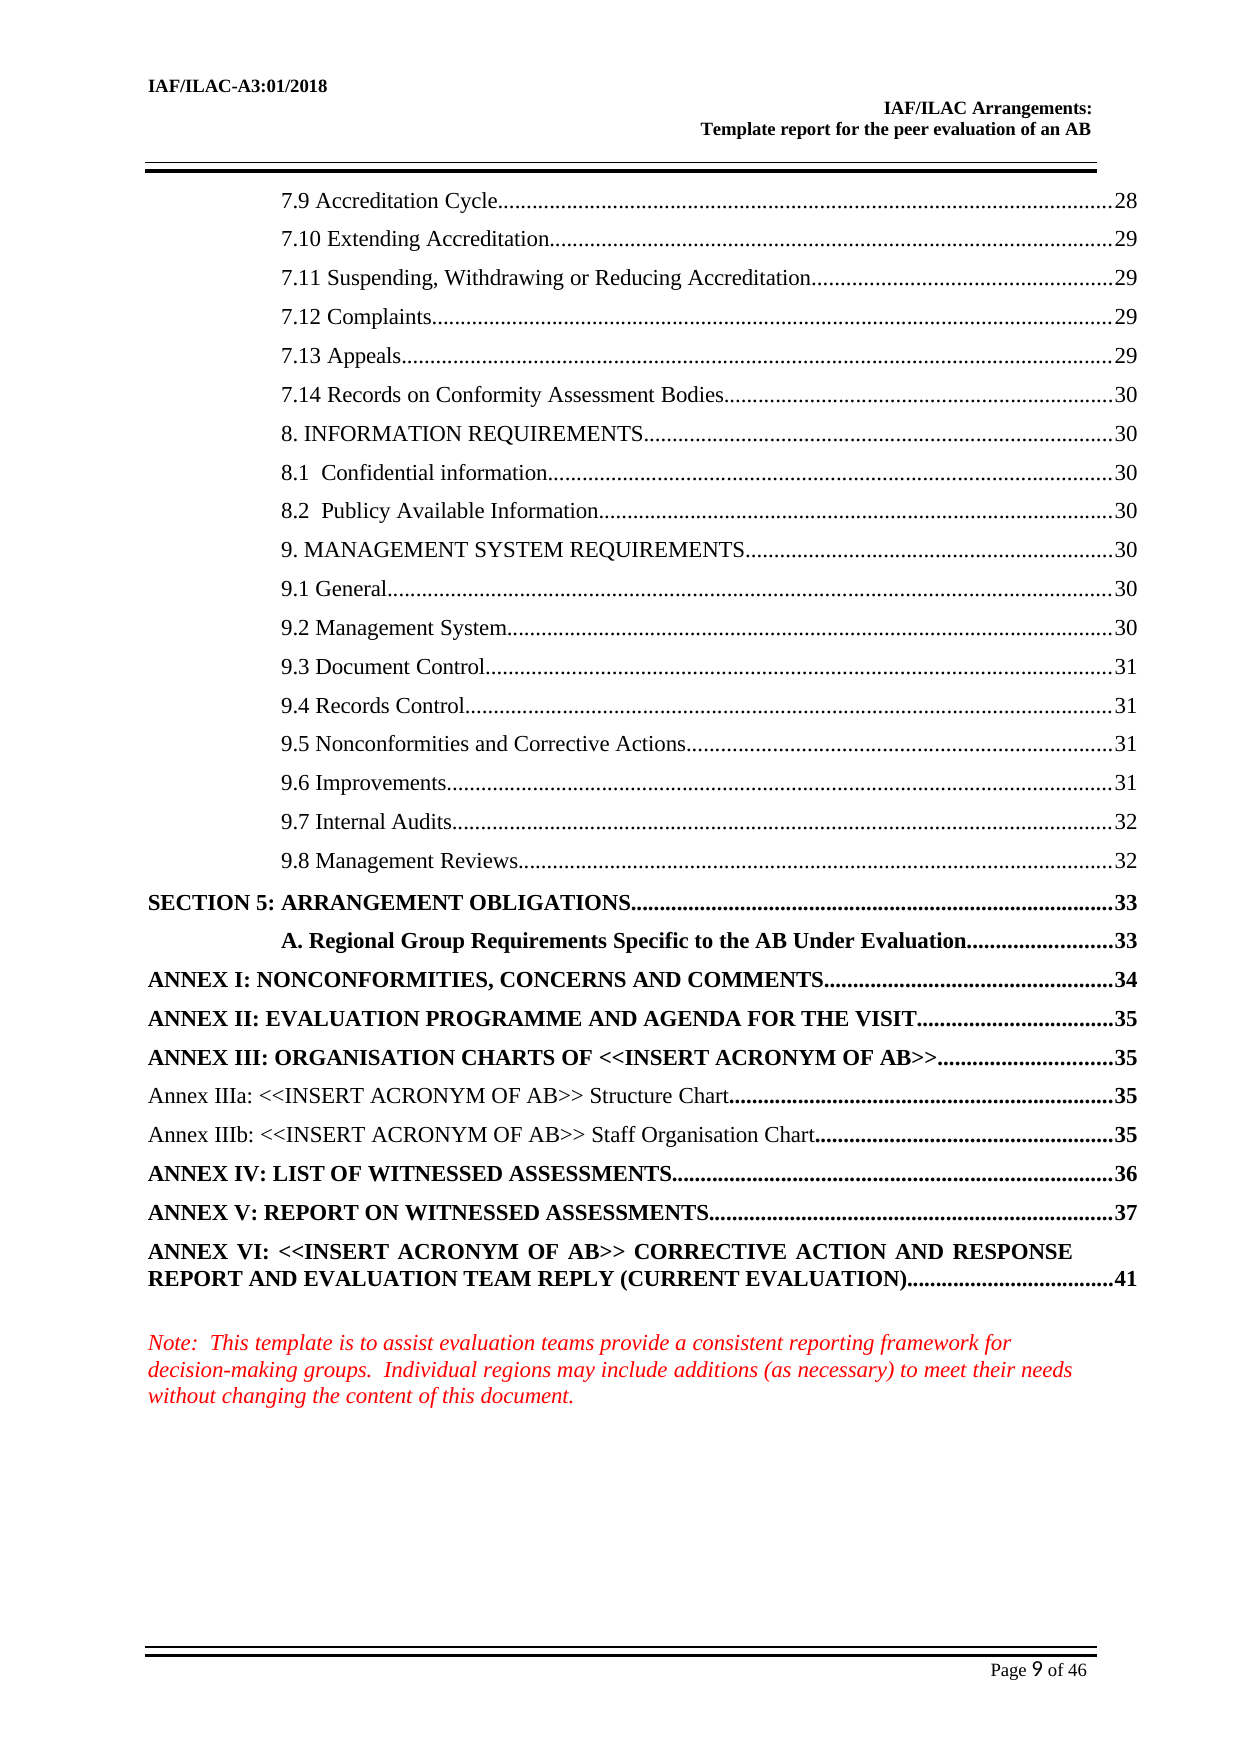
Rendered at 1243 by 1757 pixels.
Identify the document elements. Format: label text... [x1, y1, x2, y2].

subtitle A. Regional Group Requirements Specific to the AB Under Evaluation 33 [281, 927, 1149, 954]
subtitle Annex IIIb: <<INSERT ACRONYM OF AB>> Staff Organisation Chart 35 [148, 1121, 1149, 1147]
subtitle ANNEX IV: LIST OF WITNESSED ASSESSMENTS 36 [148, 1161, 1149, 1187]
subtitle ANNEX I: NONCONFORMITIES, CONCERNS AND COMMENTS 34 [148, 966, 1149, 993]
subtitle Nonconformities and Corrective Actions 31 [281, 731, 1149, 757]
subtitle Appeals 29 [281, 342, 1149, 368]
subtitle SECTION 5: ARRANGEMENT OBLIGATIONS 33 [148, 888, 1149, 915]
subtitle ANNEX II: EVALUATION PROGRAMME AND AGENDA FOR THE VISIT 35 [148, 1005, 1149, 1031]
subtitle General 30 [281, 575, 1149, 601]
subtitle Internal Audits 32 [281, 808, 1149, 835]
subtitle Confidential information 30 [281, 459, 1149, 485]
subtitle Extending Accreditation 29 [281, 226, 1149, 252]
subtitle Publicy Available Information 30 [281, 497, 1149, 524]
subtitle MANAGEMENT SYSTEM REQUIREMENTS 30 [281, 536, 1149, 563]
subtitle ANNEX VI: <<INSERT ACRONYM OF AB>> CORRECTIVE ACTION AND RESPONSE REPORT AND EVALUATION TEAM REPLY (CURRENT EVALUATION) 41 [148, 1238, 1138, 1291]
text Note: This template is to assist evaluation teams provide a consistent reporting framework for decision-making groups. Individual regions may include additions (as necessary) to meet their needs without changing the content of this document. [148, 1329, 1081, 1408]
subtitle ANNEX III: ORGANISATION CHARTS OF <<INSERT ACRONYM OF AB>> 35 [148, 1044, 1149, 1070]
subtitle Accreditation Cycle 28 [281, 187, 1149, 213]
subtitle Management System 30 [281, 614, 1149, 640]
subtitle Complaints 29 [281, 303, 1149, 329]
subtitle Management Reviews 32 [281, 847, 1149, 873]
subtitle Improvements 31 [281, 769, 1149, 796]
subtitle Document Control 31 [281, 653, 1149, 679]
subtitle Annex IIIa: <<INSERT ACRONYM OF AB>> Structure Chart 35 [148, 1082, 1149, 1108]
subtitle Records on Conformity Assessment Bodies 30 [281, 381, 1149, 407]
subtitle Records Control 31 [281, 692, 1149, 718]
subtitle ANNEX V: REPORT ON WITNESSED ASSESSMENTS 37 [148, 1199, 1149, 1226]
subtitle INFORMATION REQUIREMENTS 30 [281, 420, 1149, 446]
subtitle Suspending, Withdrawing or Reducing Accreditation 29 [281, 264, 1149, 291]
